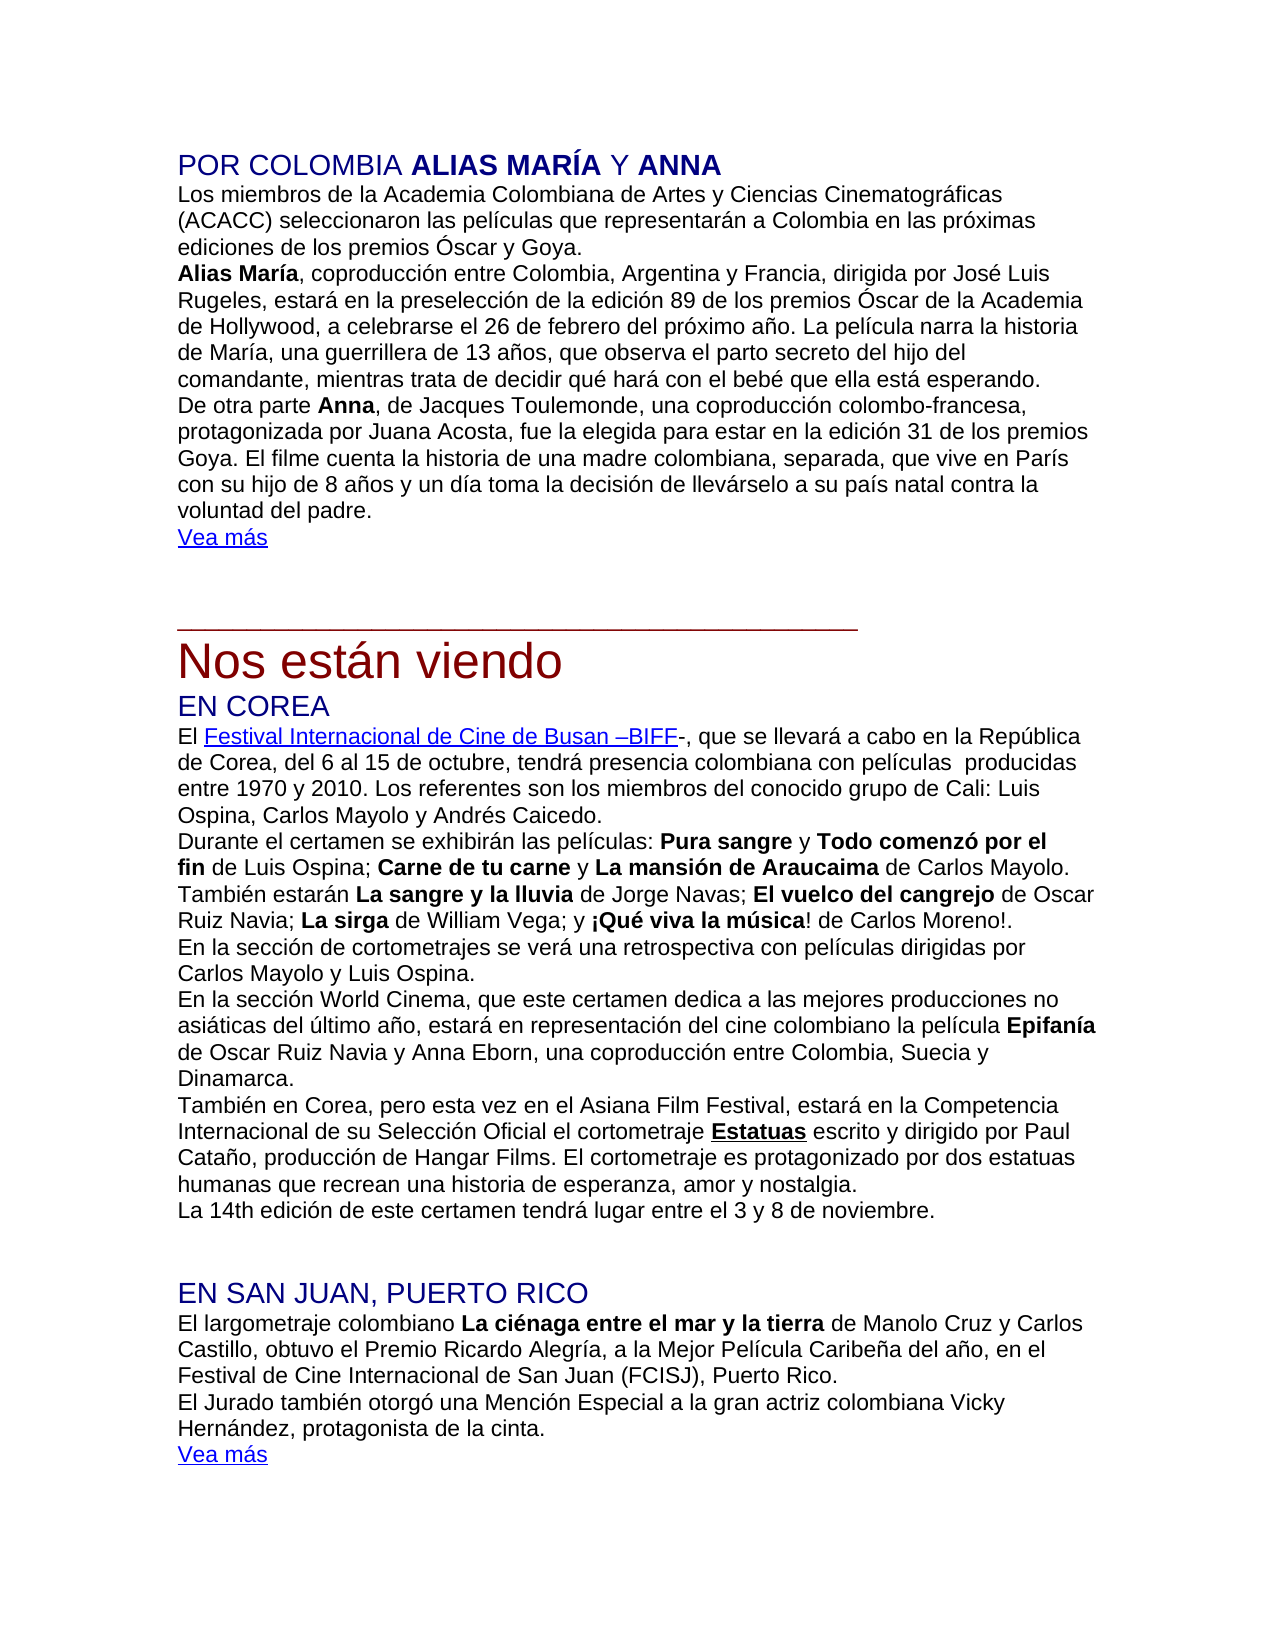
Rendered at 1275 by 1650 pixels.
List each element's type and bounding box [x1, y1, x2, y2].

text [177, 148, 1098, 1494]
